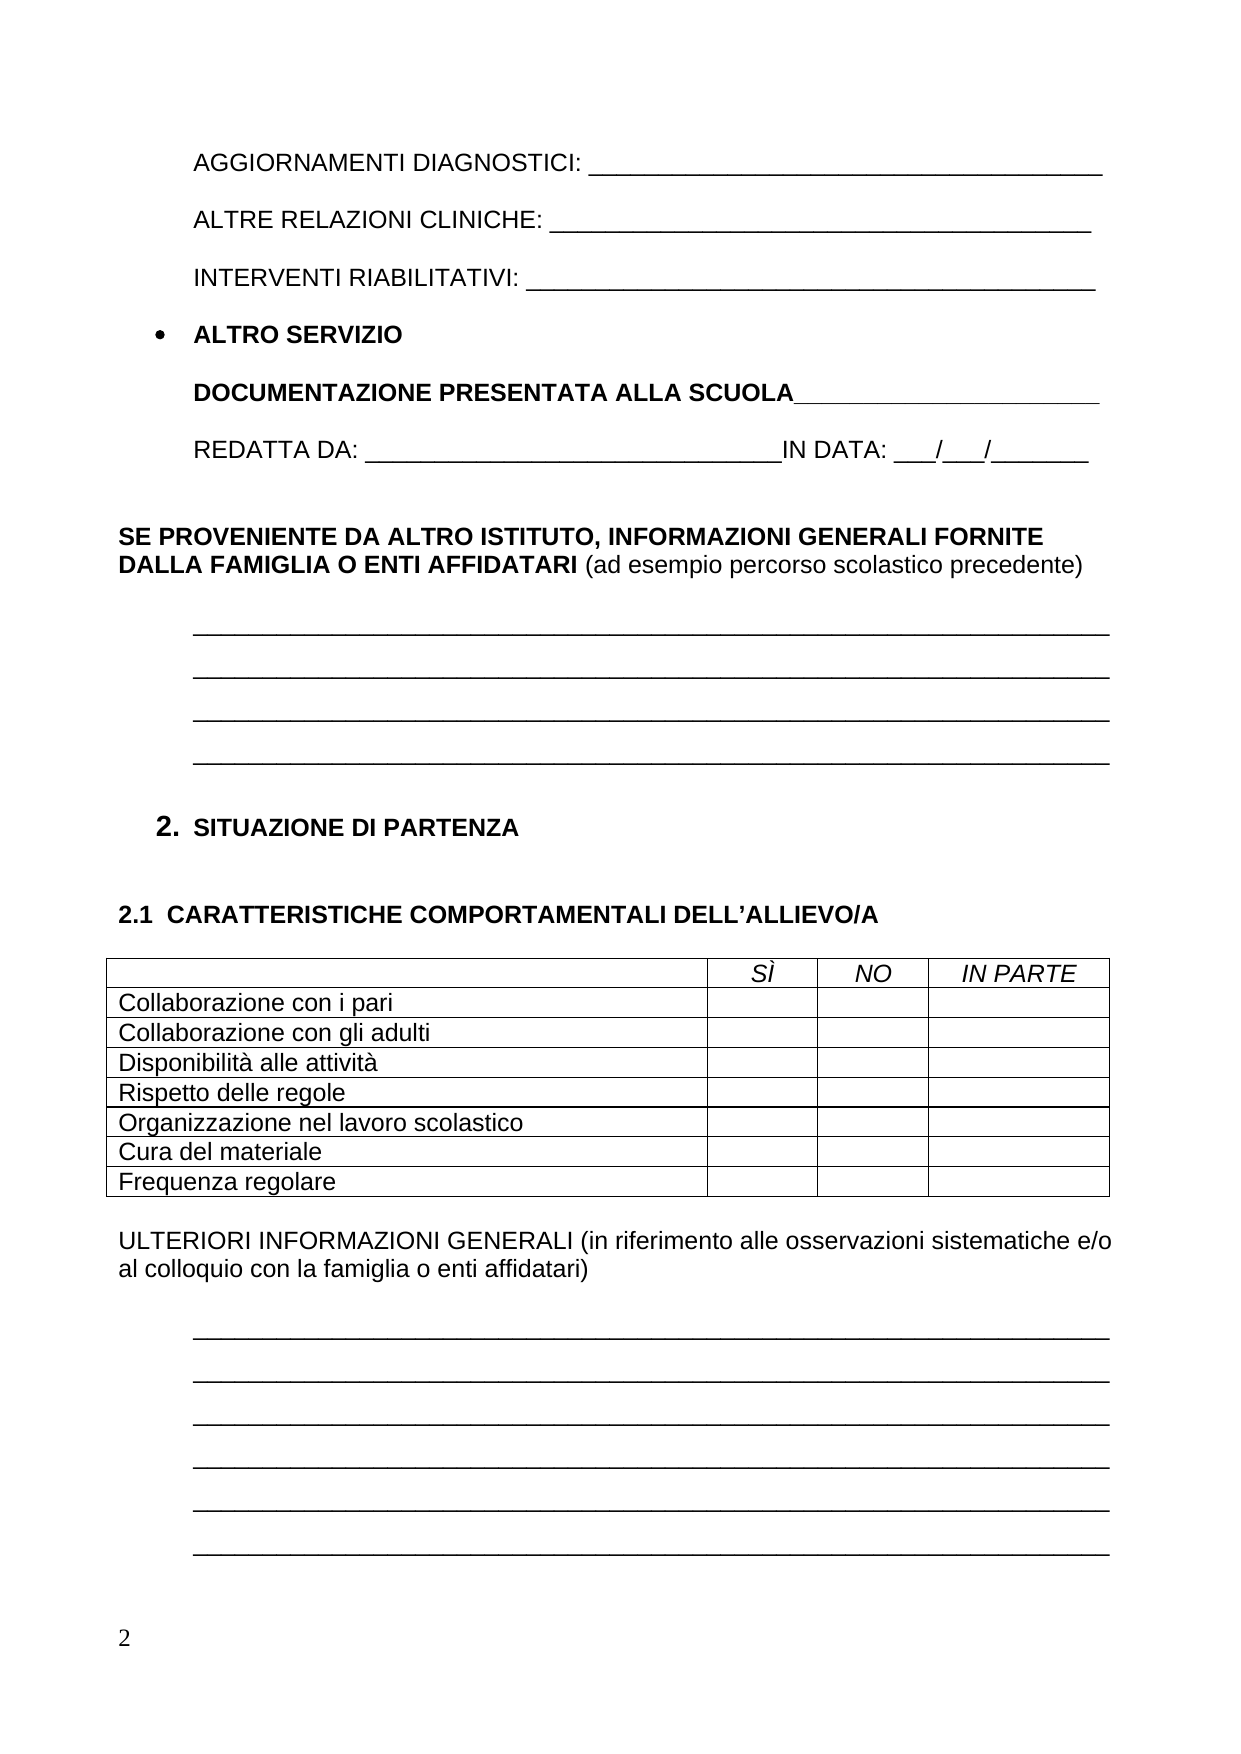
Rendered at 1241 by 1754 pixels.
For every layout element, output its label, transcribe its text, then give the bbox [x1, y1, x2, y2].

table_cell [929, 1048, 1109, 1077]
table_cell [818, 1108, 928, 1136]
table_cell [818, 1048, 928, 1077]
table_cell [818, 1167, 928, 1196]
list ________________________________________________________________________________________________________________________________________________________________________________________________________________________________________________________________________ [193, 608, 1122, 766]
table_cell [929, 1167, 1109, 1196]
table_cell [818, 1078, 928, 1106]
table_cell [929, 1108, 1109, 1136]
table_cell [708, 1048, 817, 1077]
list ALTRO SERVIZIO [156, 320, 1122, 349]
table_cell [929, 1018, 1109, 1047]
table_cell [929, 1078, 1109, 1106]
list SITUAZIONE DI PARTENZA [156, 809, 1122, 842]
table_header [107, 959, 707, 987]
text SE PROVENIENTE DA ALTRO ISTITUTO, INFORMAZIONI GENERALI FORNITE DALLA FAMIGLIA O ENTI AFFIDATARI (ad esempio percorso scolastico precedente) [118, 521, 1122, 579]
table_header SÌ [708, 959, 817, 987]
text 2.1 CARATTERISTICHE COMPORTAMENTALI DELL’ALLIEVO/A [118, 900, 1122, 929]
table_cell [708, 1108, 817, 1136]
text ULTERIORI INFORMAZIONI GENERALI (in riferimento alle osservazioni sistematiche e/o al colloquio con la famiglia o enti affidatari) [118, 1226, 1122, 1283]
table_cell [818, 988, 928, 1017]
table_cell [929, 1137, 1109, 1166]
table_cell Disponibilità alle attività [107, 1048, 707, 1077]
table_cell Cura del materiale [107, 1137, 707, 1166]
table_cell [818, 1137, 928, 1166]
list AGGIORNAMENTI DIAGNOSTICI: _____________________________________ [193, 148, 1122, 176]
table_cell [708, 1078, 817, 1106]
list REDATTA DA: ______________________________IN DATA: ___/___/_______ [193, 435, 1122, 464]
table_header NO [818, 959, 928, 987]
list INTERVENTI RIABILITATIVI: _________________________________________ [193, 263, 1122, 291]
table_header IN PARTE [929, 959, 1109, 987]
table_cell Rispetto delle regole [107, 1078, 707, 1106]
table_cell Collaborazione con gli adulti [107, 1018, 707, 1047]
table_cell Organizzazione nel lavoro scolastico [107, 1108, 707, 1136]
list ____________________________________________________________________________________________________________________________________________________________________________________________________________________________________________________________________________________________________________________________________________________________________________________________________________ [193, 1312, 1122, 1556]
table_cell [818, 1018, 928, 1047]
list ALTRE RELAZIONI CLINICHE: _______________________________________ [193, 205, 1122, 234]
table_cell [929, 988, 1109, 1017]
table_cell Collaborazione con i pari [107, 988, 707, 1017]
table_cell [708, 988, 817, 1017]
table_cell Frequenza regolare [107, 1167, 707, 1196]
table_cell [708, 1167, 817, 1196]
table_cell [708, 1137, 817, 1166]
list DOCUMENTAZIONE PRESENTATA ALLA SCUOLA______________________ [193, 378, 1122, 406]
table_cell [708, 1018, 817, 1047]
